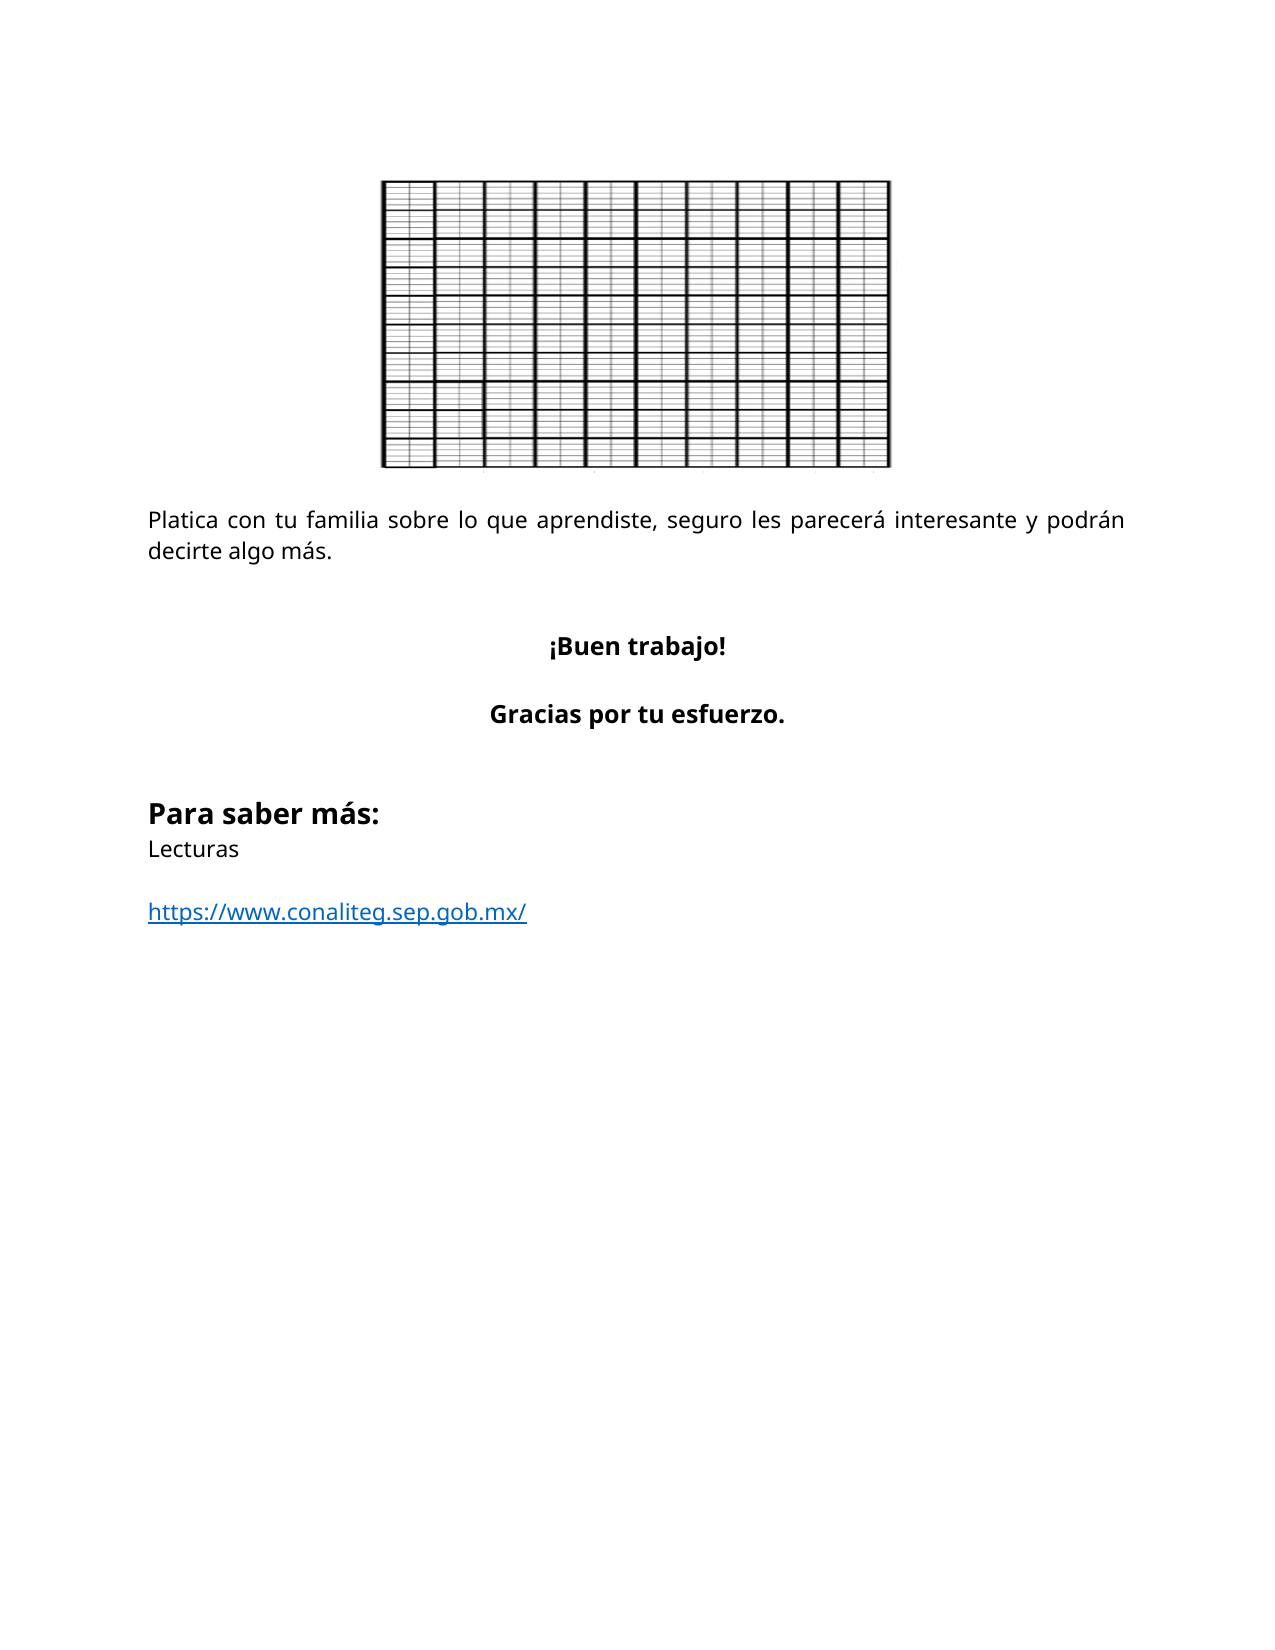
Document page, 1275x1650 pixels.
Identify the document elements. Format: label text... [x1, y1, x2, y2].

text https://www.conaliteg.sep.gob.mx/ [148, 896, 1127, 927]
text Para saber más: [148, 793, 1127, 833]
picture [378, 177, 897, 473]
text ¡Buen trabajo! [148, 629, 1127, 663]
text Platica con tu familia sobre lo que aprendiste, seguro les parecerá interesante y podrán decirte algo más. [148, 504, 1127, 566]
text Gracias por tu esfuerzo. [148, 697, 1127, 731]
text Lecturas [148, 833, 1127, 864]
